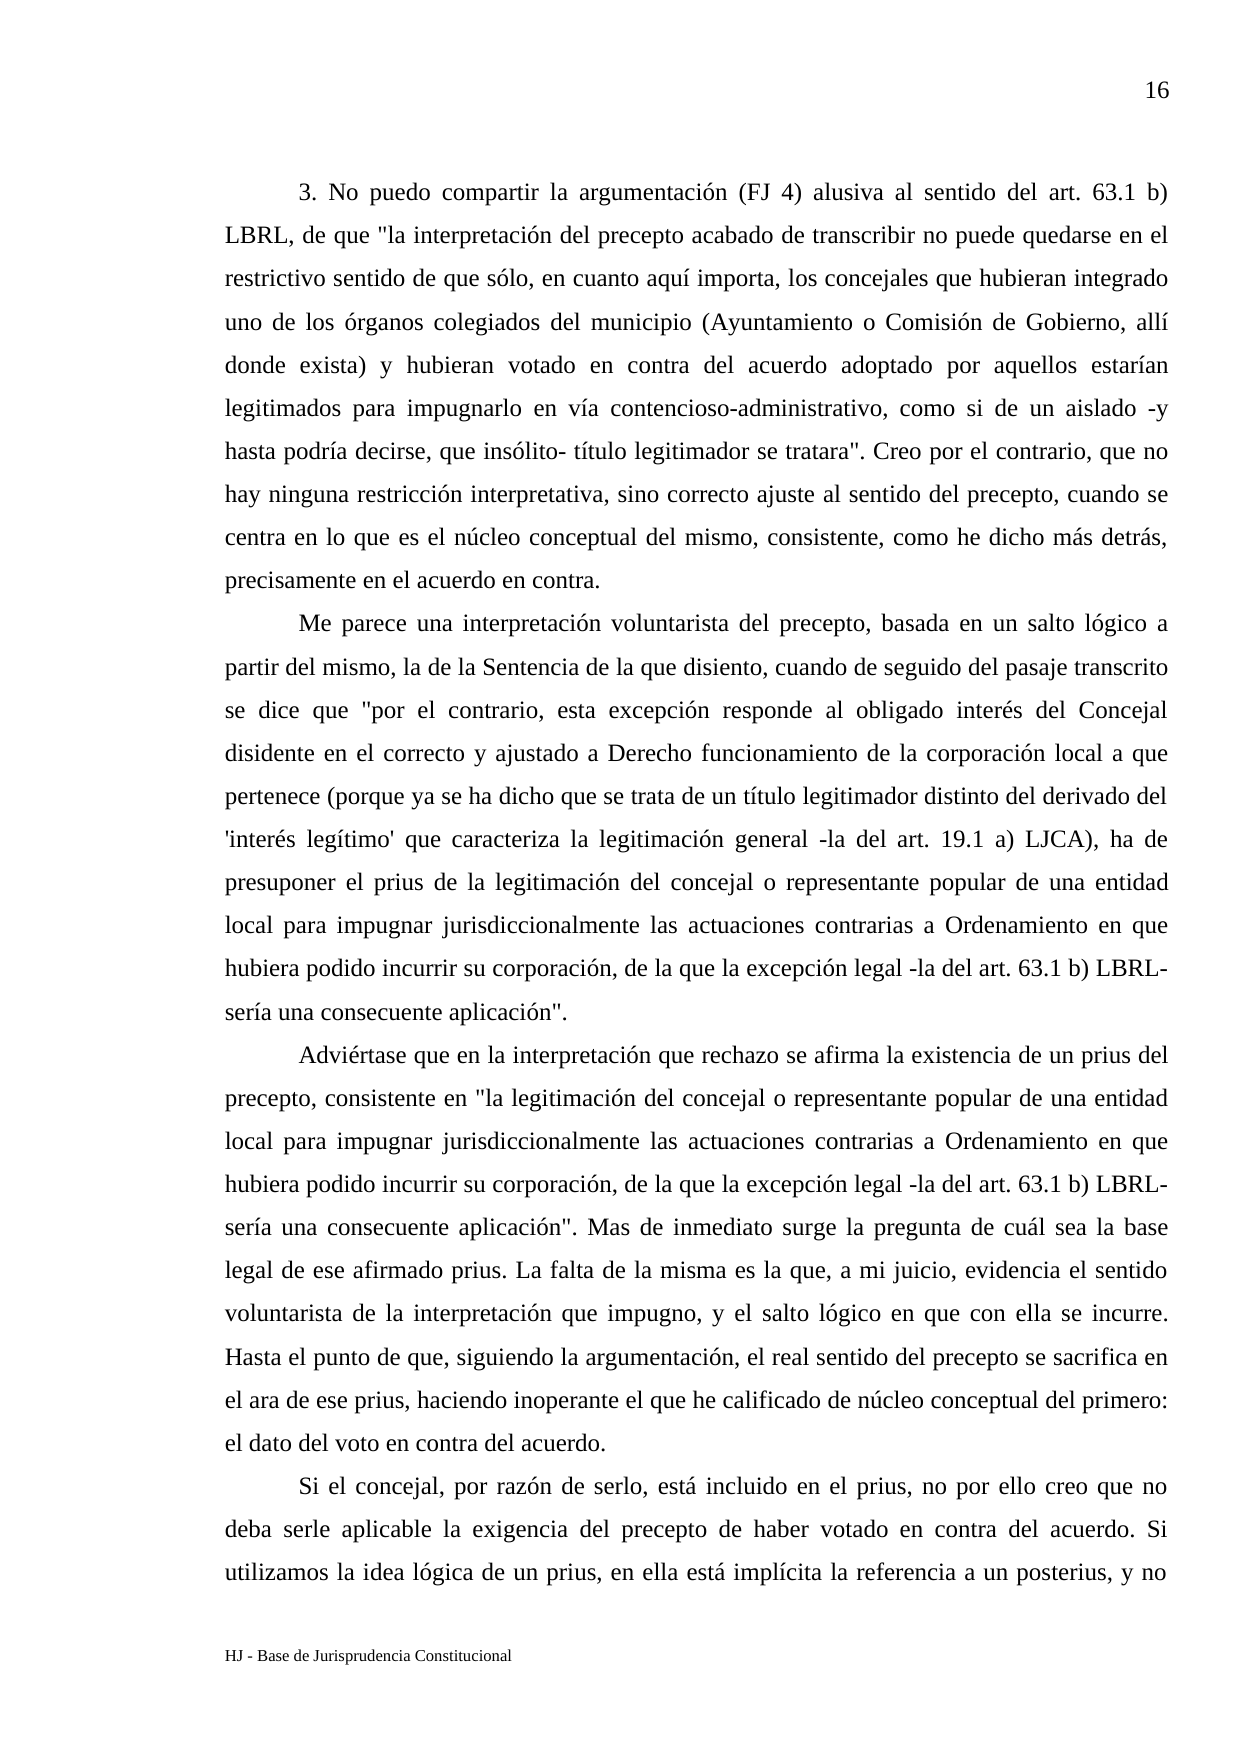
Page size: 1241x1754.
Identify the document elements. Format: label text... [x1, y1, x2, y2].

text Adviértase que en la interpretación que rechazo se afirma la existencia de un prius del precepto, consistente en "la legitimación del concejal o representante popular de una entidad local para impugnar jurisdiccionalmente las actuaciones contrarias a Ordenamiento en que hubiera podido incurrir su corporación, de la que la excepción legal -la del art. 63.1 b) LBRL- sería una consecuente aplicación". Mas de inmediato surge la pregunta de cuál sea la base legal de ese afirmado prius. La falta de la misma es la que, a mi juicio, evidencia el sentido voluntarista de la interpretación que impugno, y el salto lógico en que con ella se incurre. Hasta el punto de que, siguiendo la argumentación, el real sentido del precepto se sacrifica en el ara de ese prius, haciendo inoperante el que he calificado de núcleo conceptual del primero: el dato del voto en contra del acuerdo. [224, 1040, 1169, 1457]
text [224, 1471, 1169, 1586]
text 3. No puedo compartir la argumentación (FJ 4) alusiva al sentido del art. 63.1 b) LBRL, de que "la interpretación del precepto acabado de transcribir no puede quedarse en el restrictivo sentido de que sólo, en cuanto aquí importa, los concejales que hubieran integrado uno de los órganos colegiados del municipio (Ayuntamiento o Comisión de Gobierno, allí donde exista) y hubieran votado en contra del acuerdo adoptado por aquellos estarían legitimados para impugnarlo en vía contencioso-administrativo, como si de un aislado -y hasta podría decirse, que insólito- título legitimador se tratara". Creo por el contrario, que no hay ninguna restricción interpretativa, sino correcto ajuste al sentido del precepto, cuando se centra en lo que es el núcleo conceptual del mismo, consistente, como he dicho más detrás, precisamente en el acuerdo en contra. [224, 177, 1169, 594]
text Me parece una interpretación voluntarista del precepto, basada en un salto lógico a partir del mismo, la de la Sentencia de la que disiento, cuando de seguido del pasaje transcrito se dice que "por el contrario, esta excepción responde al obligado interés del Concejal disidente en el correcto y ajustado a Derecho funcionamiento de la corporación local a que pertenece (porque ya se ha dicho que se trata de un título legitimador distinto del derivado del 'interés legítimo' que caracteriza la legitimación general -la del art. 19.1 a) LJCA), ha de presuponer el prius de la legitimación del concejal o representante popular de una entidad local para impugnar jurisdiccionalmente las actuaciones contrarias a Ordenamiento en que hubiera podido incurrir su corporación, de la que la excepción legal -la del art. 63.1 b) LBRL- sería una consecuente aplicación". [224, 608, 1169, 1025]
